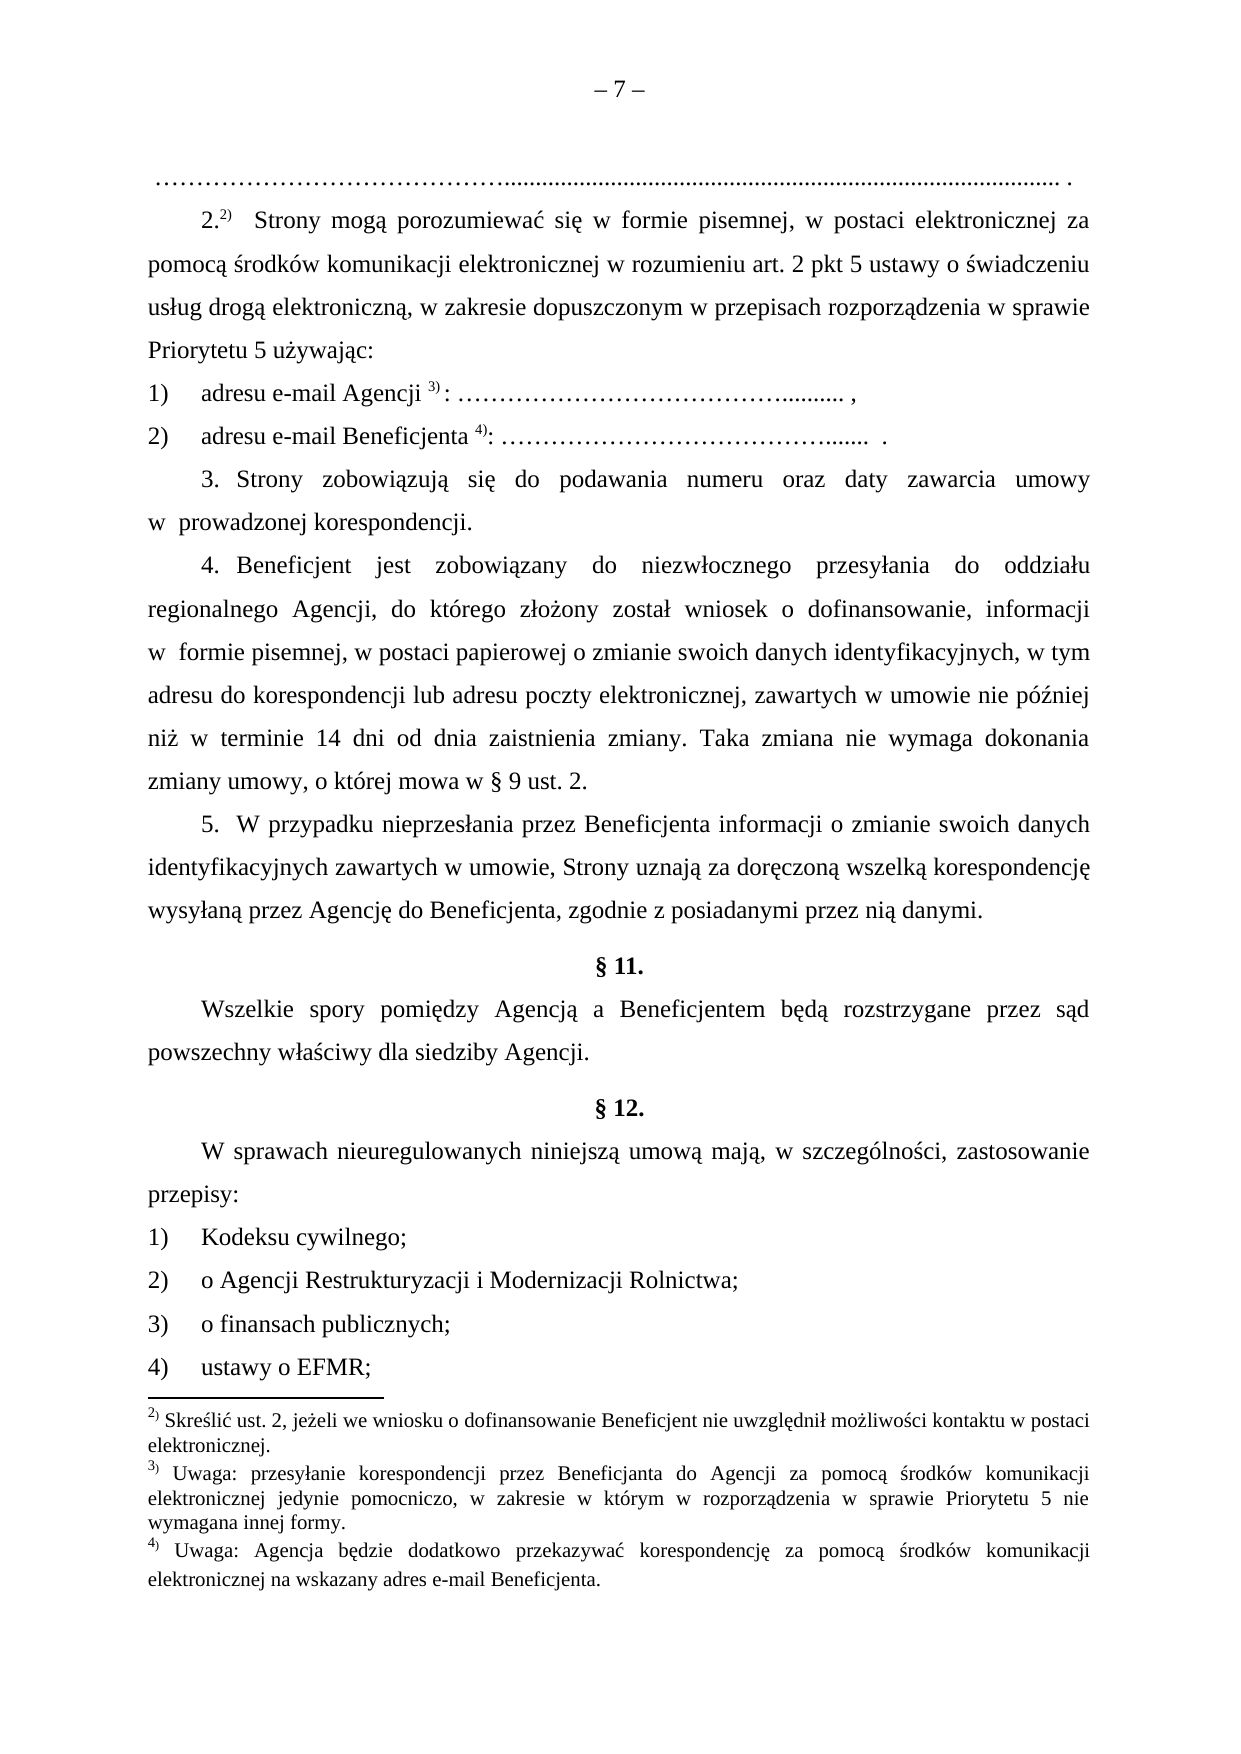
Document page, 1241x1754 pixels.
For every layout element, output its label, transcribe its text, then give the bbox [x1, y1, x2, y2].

text 2.) Strony mogą porozumiewać się w formie pisemnej, w postaci elektronicznej za pomocą środków komunikacji elektronicznej w rozumieniu art. 2 pkt 5 ustawy o świadczeniu usług drogą elektroniczną, w zakresie dopuszczonym w przepisach rozporządzenia w sprawie Priorytetu 5 używając: [148, 206, 1091, 364]
text 5. W przypadku nieprzesłania przez Beneficjenta informacji o zmianie swoich danych identyfikacyjnych zawartych w umowie, Strony uznają za doręczoną wszelką korespondencję wysyłaną przez Agencję do Beneficjenta, zgodnie z posiadanymi przez nią danymi. [148, 809, 1091, 924]
text Wszelkie spory pomiędzy Agencją a Beneficjentem będą rozstrzygane przez sąd powszechny właściwy dla siedziby Agencji. [148, 994, 1091, 1066]
text 1) Kodeksu cywilnego; [148, 1222, 1091, 1251]
text 2) adresu e-mail Beneficjenta ): …………………………………....... . [148, 421, 1091, 450]
text 1) adresu e-mail Agencji ) : ………………………………….......... , [148, 378, 1091, 407]
text 2) o Agencji Restrukturyzacji i Modernizacji Rolnictwa; [148, 1266, 1091, 1294]
text 4) ustawy o EFMR; [148, 1352, 1091, 1381]
text 3) o finansach publicznych; [148, 1309, 1091, 1337]
text W sprawach nieuregulowanych niniejszą umową mają, w szczególności, zastosowanie przepisy: [148, 1136, 1091, 1208]
text 3. Strony zobowiązują się do podawania numeru oraz daty zawarcia umowy w prowadzonej korespondencji. [148, 464, 1091, 536]
text § 11. [148, 951, 1091, 980]
text § 12. [148, 1093, 1091, 1122]
text ……………………………………......................................................................................... . [148, 162, 1091, 191]
text 4. Beneficjent jest zobowiązany do niezwłocznego przesyłania do oddziału regionalnego Agencji, do którego złożony został wniosek o dofinansowanie, informacji w formie pisemnej, w postaci papierowej o zmianie swoich danych identyfikacyjnych, w tym adresu do korespondencji lub adresu poczty elektronicznej, zawartych w umowie nie później niż w terminie 14 dni od dnia zaistnienia zmiany. Taka zmiana nie wymaga dokonania zmiany umowy, o której mowa w § 9 ust. 2. [148, 551, 1091, 795]
